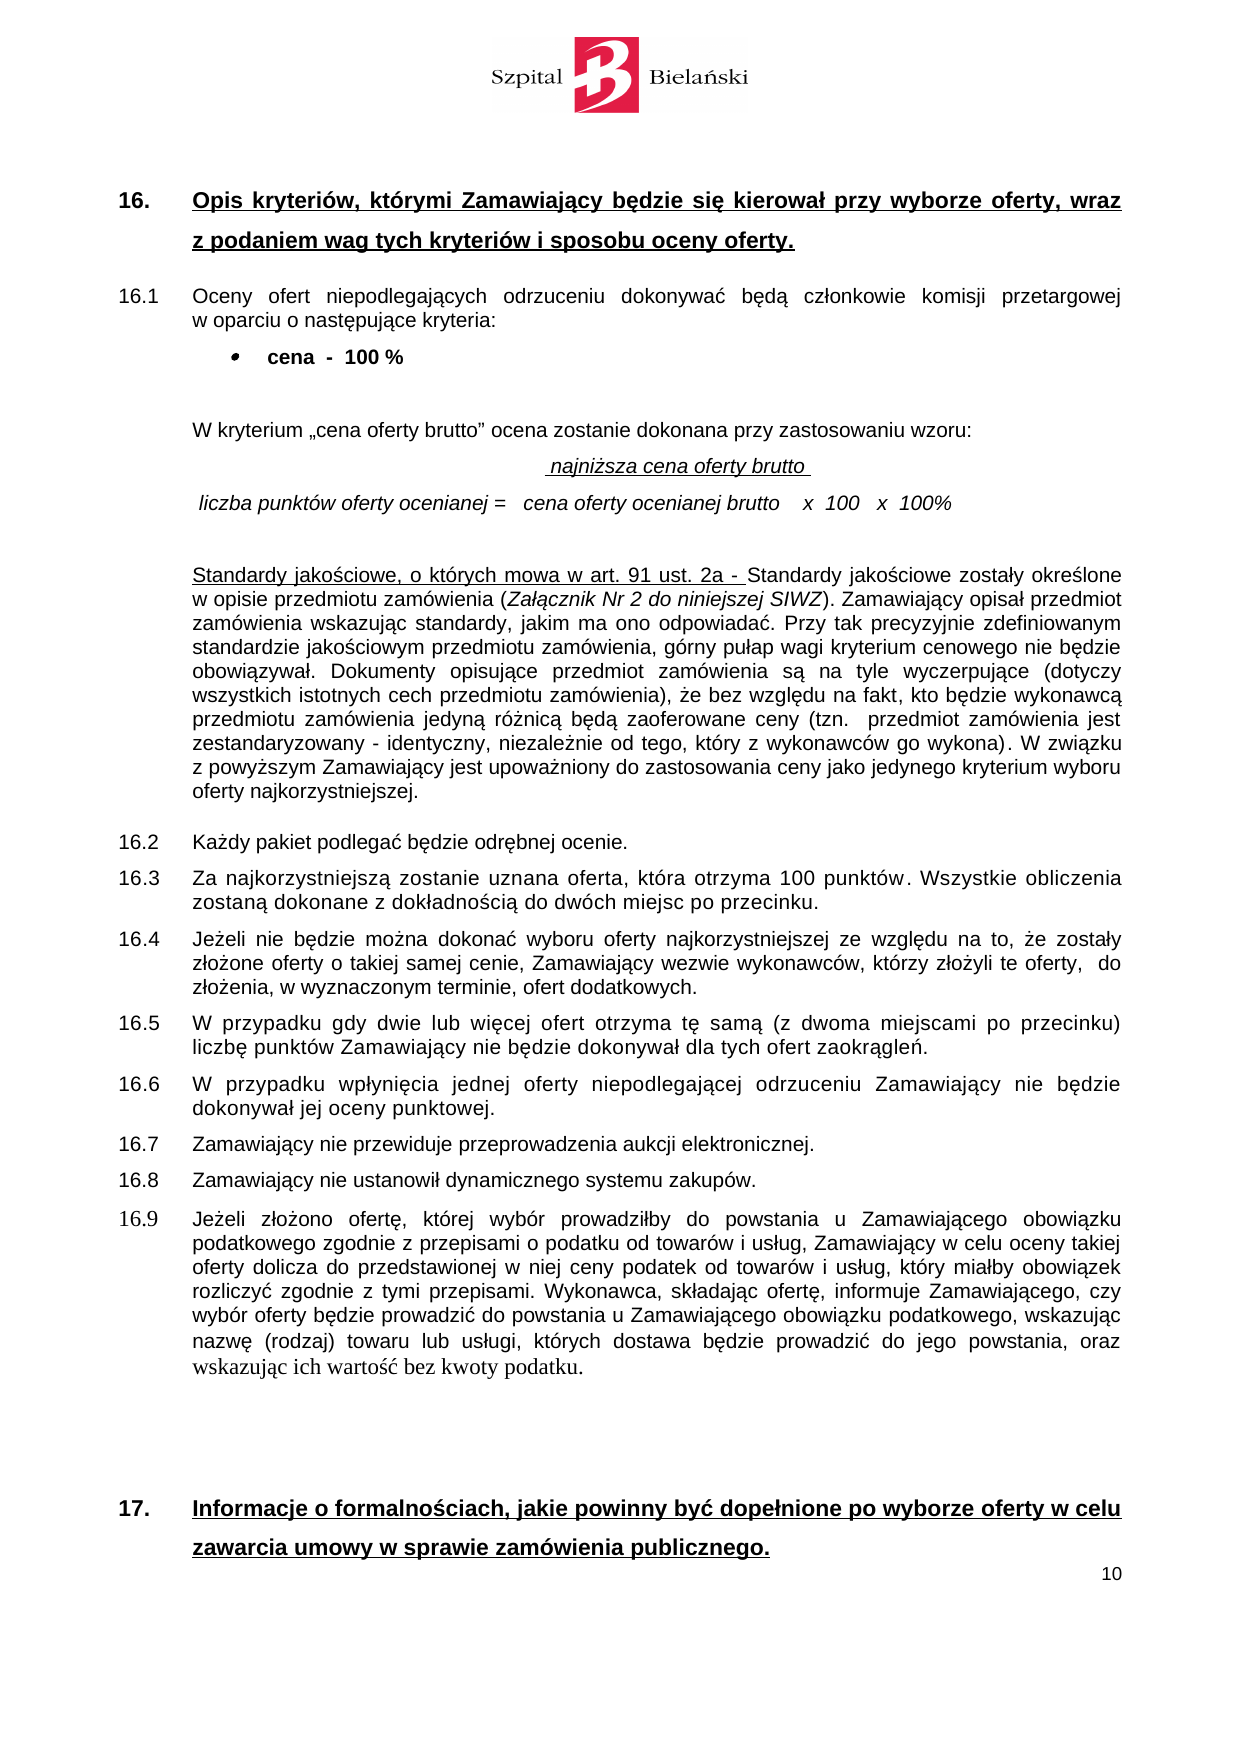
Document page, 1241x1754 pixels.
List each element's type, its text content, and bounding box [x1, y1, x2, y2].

list cena - 100 % [229, 344, 1122, 368]
text W kryterium „cena oferty brutto” ocena zostanie dokonana przy zastosowaniu wzoru: [192, 417, 1122, 441]
text Standardy jakościowe, o których mowa w art. 91 ust. 2a - Standardy jakościowe zostały określone w opisie przedmiotu zamówienia (Załącznik Nr 2 do niniejszej SIWZ). Zamawiający opisał przedmiot zamówienia wskazując standardy, jakim ma ono odpowiadać. Przy tak precyzyjnie zdefiniowanym standardzie jakościowym przedmiotu zamówienia, górny pułap wagi kryterium cenowego nie będzie obowiązywał. Dokumenty opisujące przedmiot zamówienia są na tyle wyczerpujące (dotyczy wszystkich istotnych cech przedmiotu zamówienia), że bez względu na fakt, kto będzie wykonawcą przedmiotu zamówienia jedyną różnicą będą zaoferowane ceny (tzn. przedmiot zamówienia jest zestandaryzowany - identyczny, niezależnie od tego, który z wykonawców go wykona). W związku z powyższym Zamawiający jest upoważniony do zastosowania ceny jako jedynego kryterium wyboru oferty najkorzystniejszej. [192, 563, 1122, 803]
list Jeżeli nie będzie można dokonać wyboru oferty najkorzystniejszej ze względu na to, że zostały złożone oferty o takiej samej cenie, Zamawiający wezwie wykonawców, którzy złożyli te oferty, do złożenia, w wyznaczonym terminie, ofert dodatkowych. [118, 927, 1122, 998]
text liczba punktów oferty ocenianej = cena oferty ocenianej brutto x 100 x 100% [118, 490, 1122, 514]
list Każdy pakiet podlegać będzie odrębnej ocenie. [118, 830, 1122, 854]
list Zamawiający nie przewiduje przeprowadzenia aukcji elektronicznej. [118, 1132, 1122, 1156]
text 17. Informacje o formalnościach, jakie powinny być dopełnione po wyborze oferty w celu zawarcia umowy w sprawie zamówienia publicznego. [118, 1495, 1122, 1561]
text 16. Opis kryteriów, którymi Zamawiający będzie się kierował przy wyborze oferty, wraz z podaniem wag tych kryteriów i sposobu oceny oferty. [118, 187, 1122, 253]
list W przypadku gdy dwie lub więcej ofert otrzyma tę samą (z dwoma miejscami po przecinku) liczbę punktów Zamawiający nie będzie dokonywał dla tych ofert zaokrągleń. [118, 1011, 1122, 1059]
list W przypadku wpłynięcia jednej oferty niepodlegającej odrzuceniu Zamawiający nie będzie dokonywał jej oceny punktowej. [118, 1071, 1122, 1119]
list Oceny ofert niepodlegających odrzuceniu dokonywać będą członkowie komisji przetargowej w oparciu o następujące kryteria: [118, 284, 1122, 332]
list Jeżeli złożono ofertę, której wybór prowadziłby do powstania u Zamawiającego obowiązku podatkowego zgodnie z przepisami o podatku od towarów i usług, Zamawiający w celu oceny takiej oferty dolicza do przedstawionej w niej ceny podatek od towarów i usług, który miałby obowiązek rozliczyć zgodnie z tymi przepisami. Wykonawca, składając ofertę, informuje Zamawiającego, czy wybór oferty będzie prowadzić do powstania u Zamawiającego obowiązku podatkowego, wskazując nazwę (rodzaj) towaru lub usługi, których dostawa będzie prowadzić do jego powstania, oraz wskazując ich wartość bez kwoty podatku. [118, 1205, 1122, 1380]
list Zamawiający nie ustanowił dynamicznego systemu zakupów. [118, 1168, 1122, 1192]
list Za najkorzystniejszą zostanie uznana oferta, która otrzyma 100 punktów. Wszystkie obliczenia zostaną dokonane z dokładnością do dwóch miejsc po przecinku. [118, 866, 1122, 914]
picture [492, 37, 748, 113]
text najniższa cena oferty brutto [157, 454, 1122, 478]
